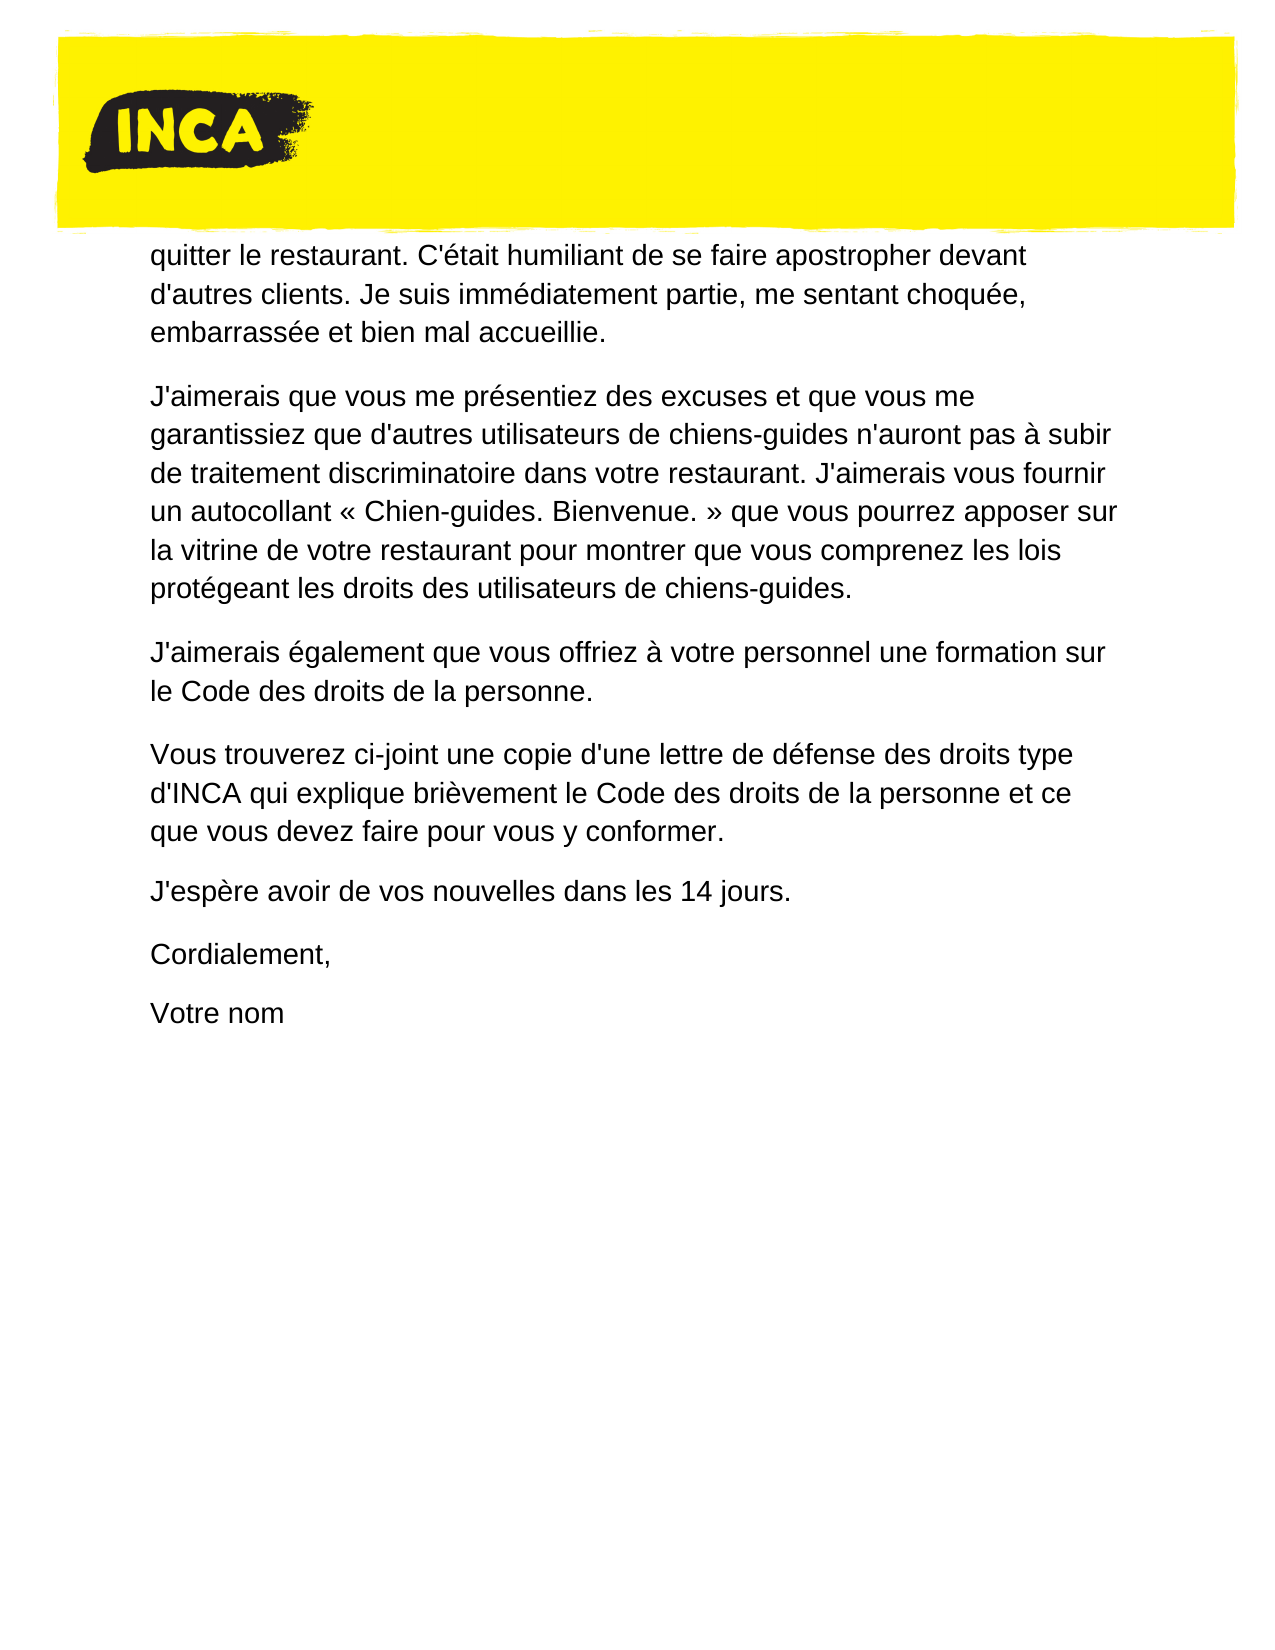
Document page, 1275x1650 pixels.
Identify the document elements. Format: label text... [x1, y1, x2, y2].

text Vous trouverez ci-joint une copie d'une lettre de défense des droits type d'INCA qui explique brièvement le Code des droits de la personne et ce que vous devez faire pour vous y conformer. [150, 737, 1125, 848]
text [150, 150, 1125, 349]
text J'espère avoir de vos nouvelles dans les 14 jours. [150, 874, 1125, 907]
text Cordialement, [150, 937, 1125, 971]
text Votre nom [150, 997, 1125, 1030]
text J'aimerais également que vous offriez à votre personnel une formation sur le Code des droits de la personne. [150, 635, 1125, 707]
picture [52, 29, 1242, 234]
text J'aimerais que vous me présentiez des excuses et que vous me garantissiez que d'autres utilisateurs de chiens-guides n'auront pas à subir de traitement discriminatoire dans votre restaurant. J'aimerais vous fournir un autocollant « Chien-guides. Bienvenue. » que vous pourrez apposer sur la vitrine de votre restaurant pour montrer que vous comprenez les lois protégeant les droits des utilisateurs de chiens-guides. [150, 379, 1125, 605]
